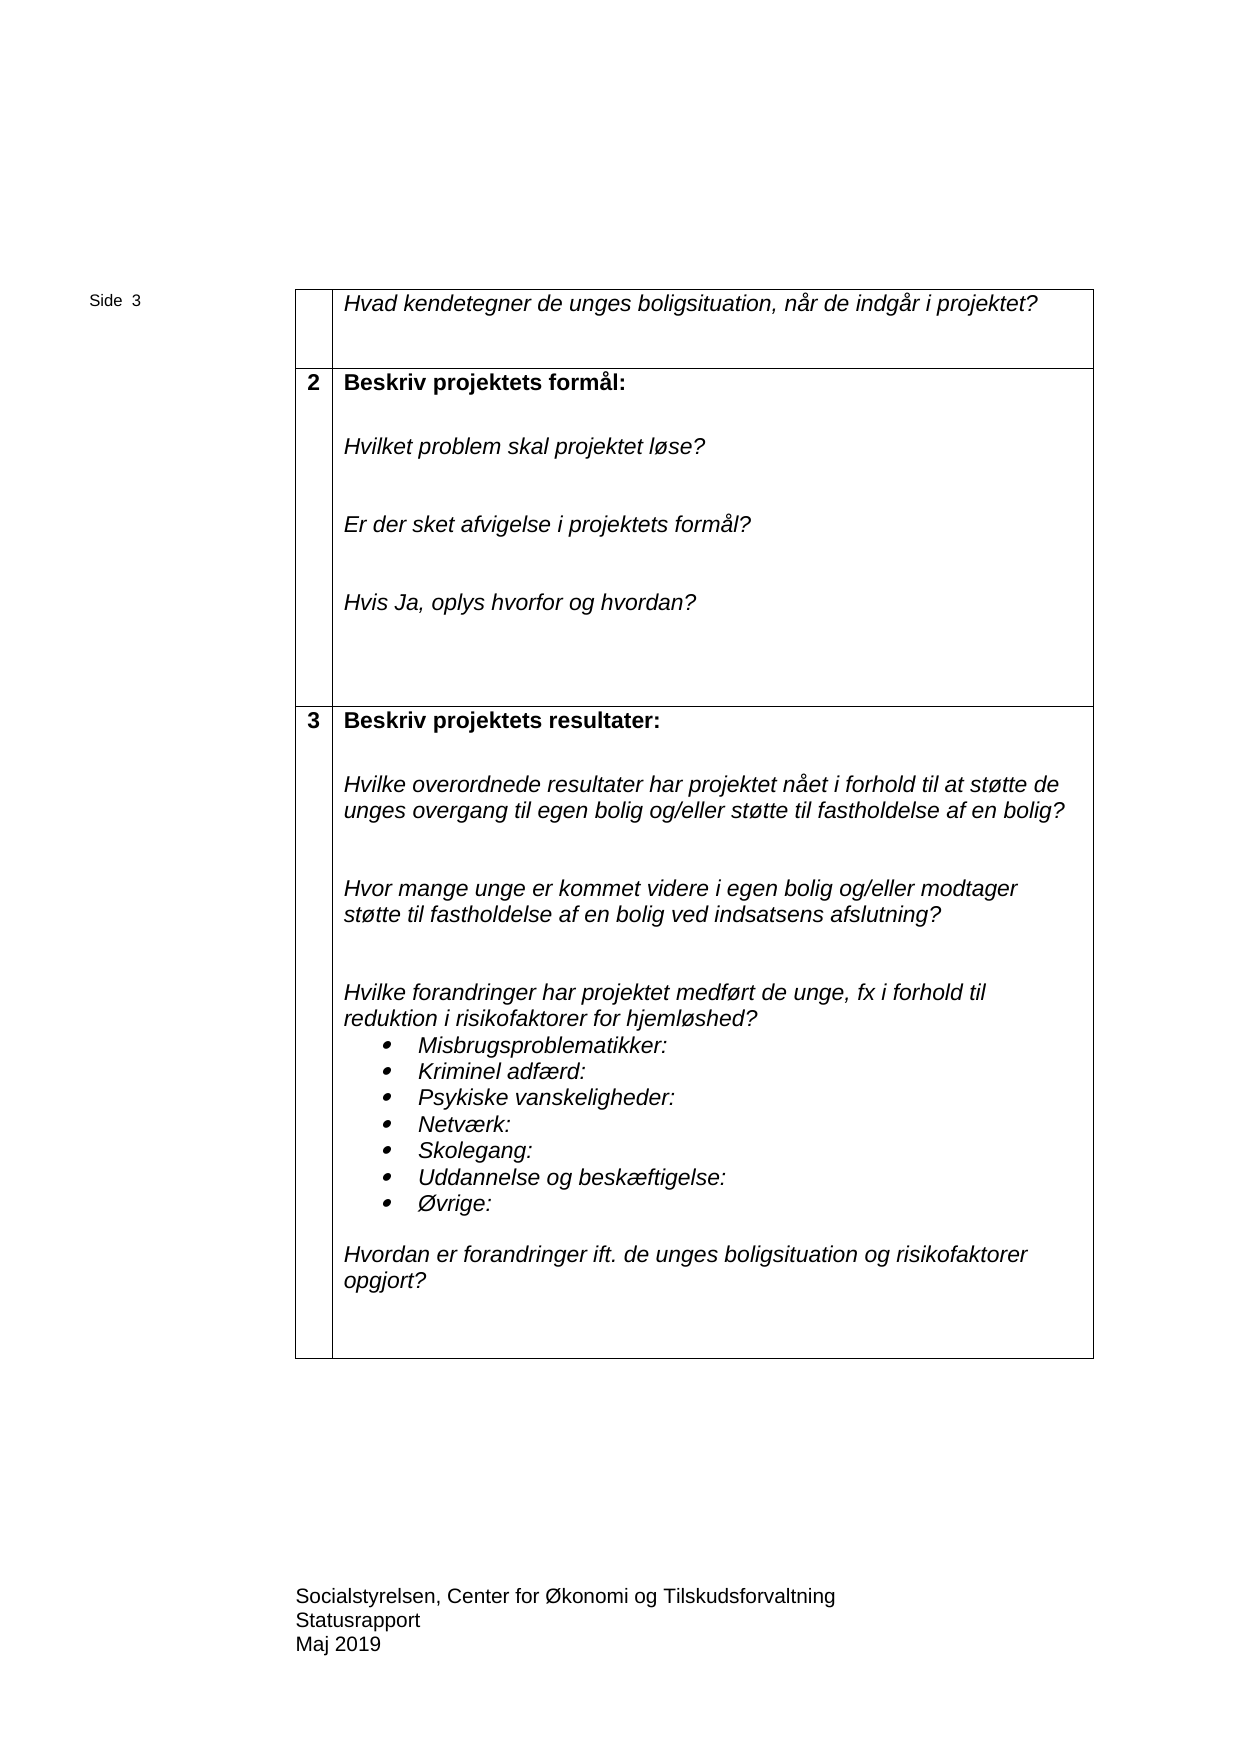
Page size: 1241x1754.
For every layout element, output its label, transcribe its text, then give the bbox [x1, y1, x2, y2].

table_cell 3 [296, 707, 332, 1358]
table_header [333, 290, 1093, 368]
table_cell Beskriv projektets formål: Hvilket problem skal projektet løse? Er der sket afvigelse i projektets formål? Hvis Ja, oplys hvorfor og hvordan? [333, 369, 1093, 706]
table_cell Beskriv projektets resultater: Hvilke overordnede resultater har projektet nået i forhold til at støtte de unges overgang til egen bolig og/eller støtte til fastholdelse af en bolig? Hvor mange unge er kommet videre i egen bolig og/eller modtager støtte til fastholdelse af en bolig ved indsatsens afslutning? Hvilke forandringer har projektet medført de unge, fx i forhold til reduktion i risikofaktorer for hjemløshed? Misbrugsproblematikker: Kriminel adfærd: Psykiske vanskeligheder: Netværk: Skolegang: Uddannelse og beskæftigelse: Øvrige: Hvordan er forandringer ift. de unges boligsituation og risikofaktorer opgjort? [333, 707, 1093, 1358]
table_header 1 [296, 290, 332, 368]
table_cell 2 [296, 369, 332, 706]
